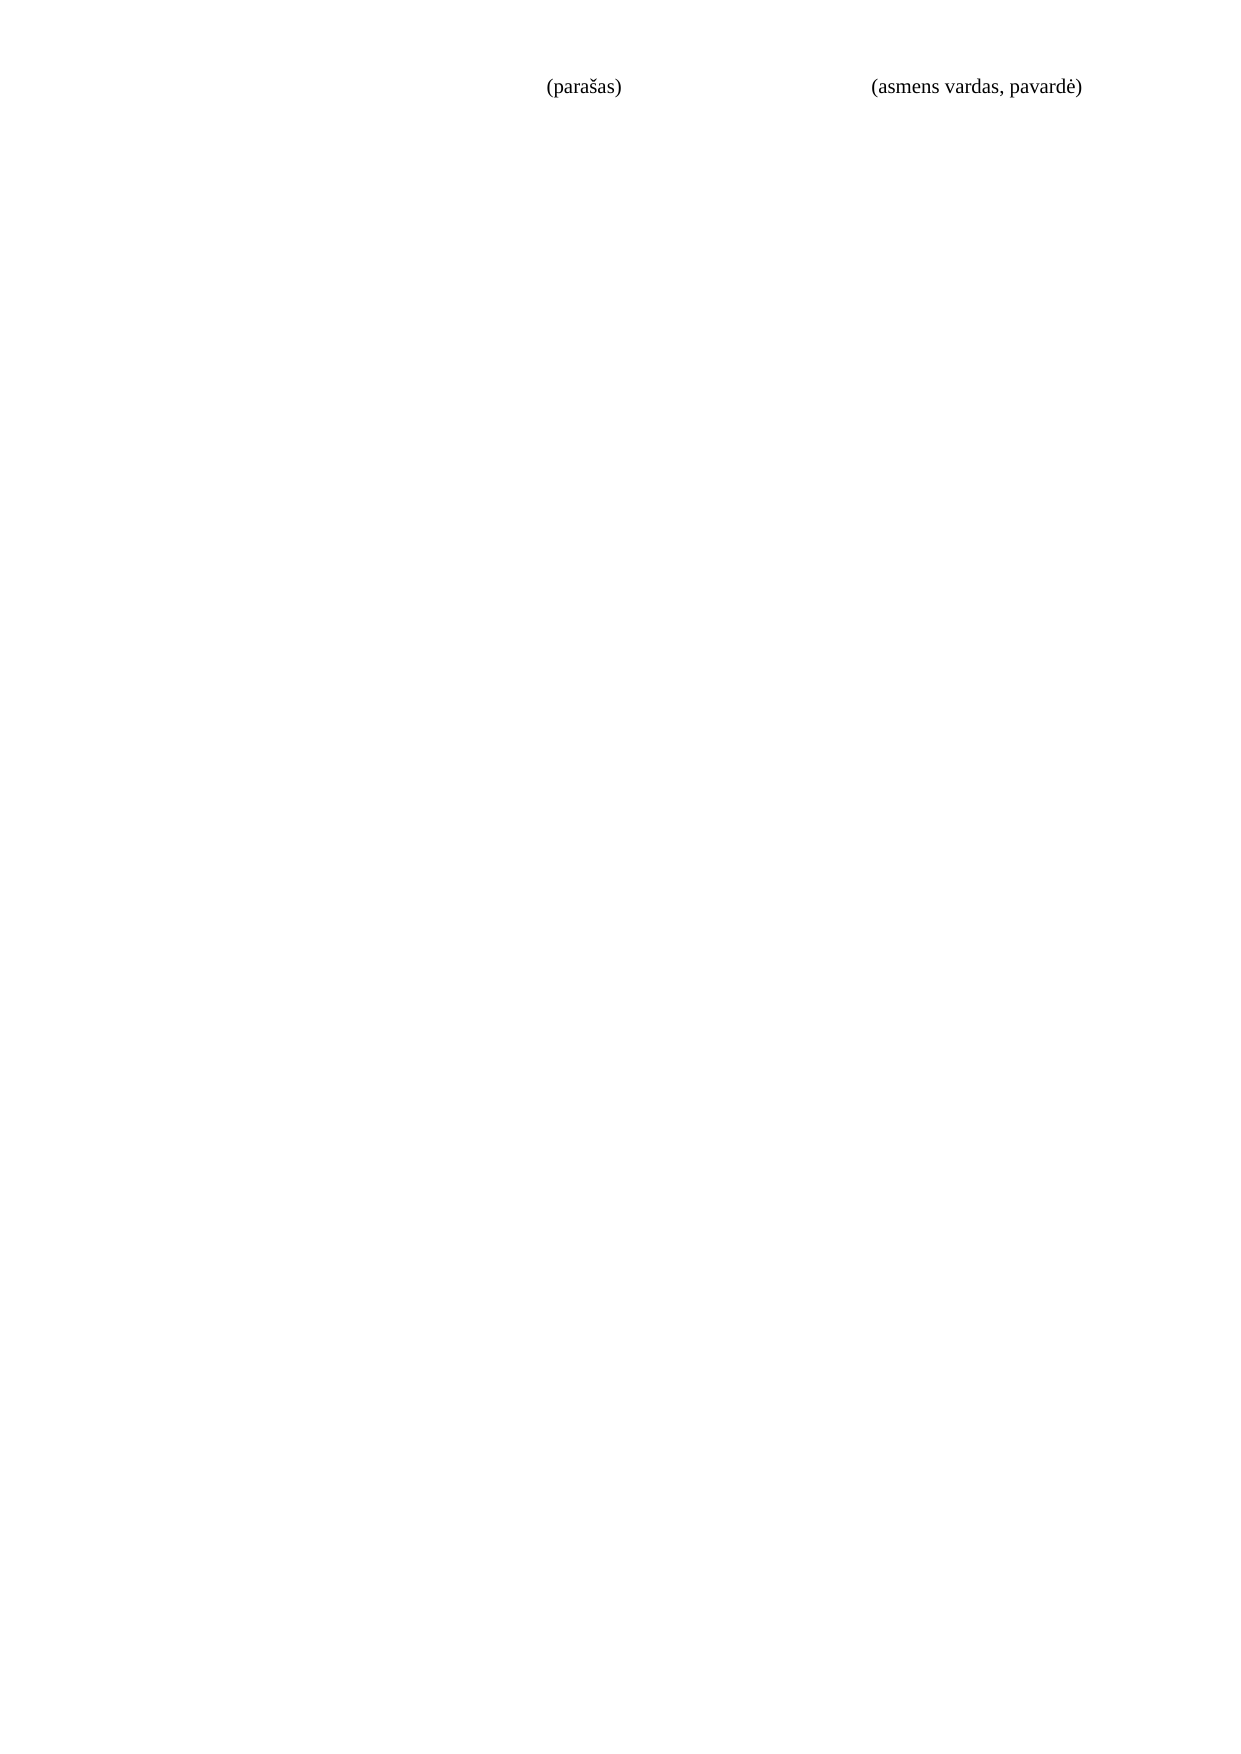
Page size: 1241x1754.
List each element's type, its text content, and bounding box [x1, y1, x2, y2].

text (parašas) (asmens vardas, pavardė) [177, 74, 1181, 98]
